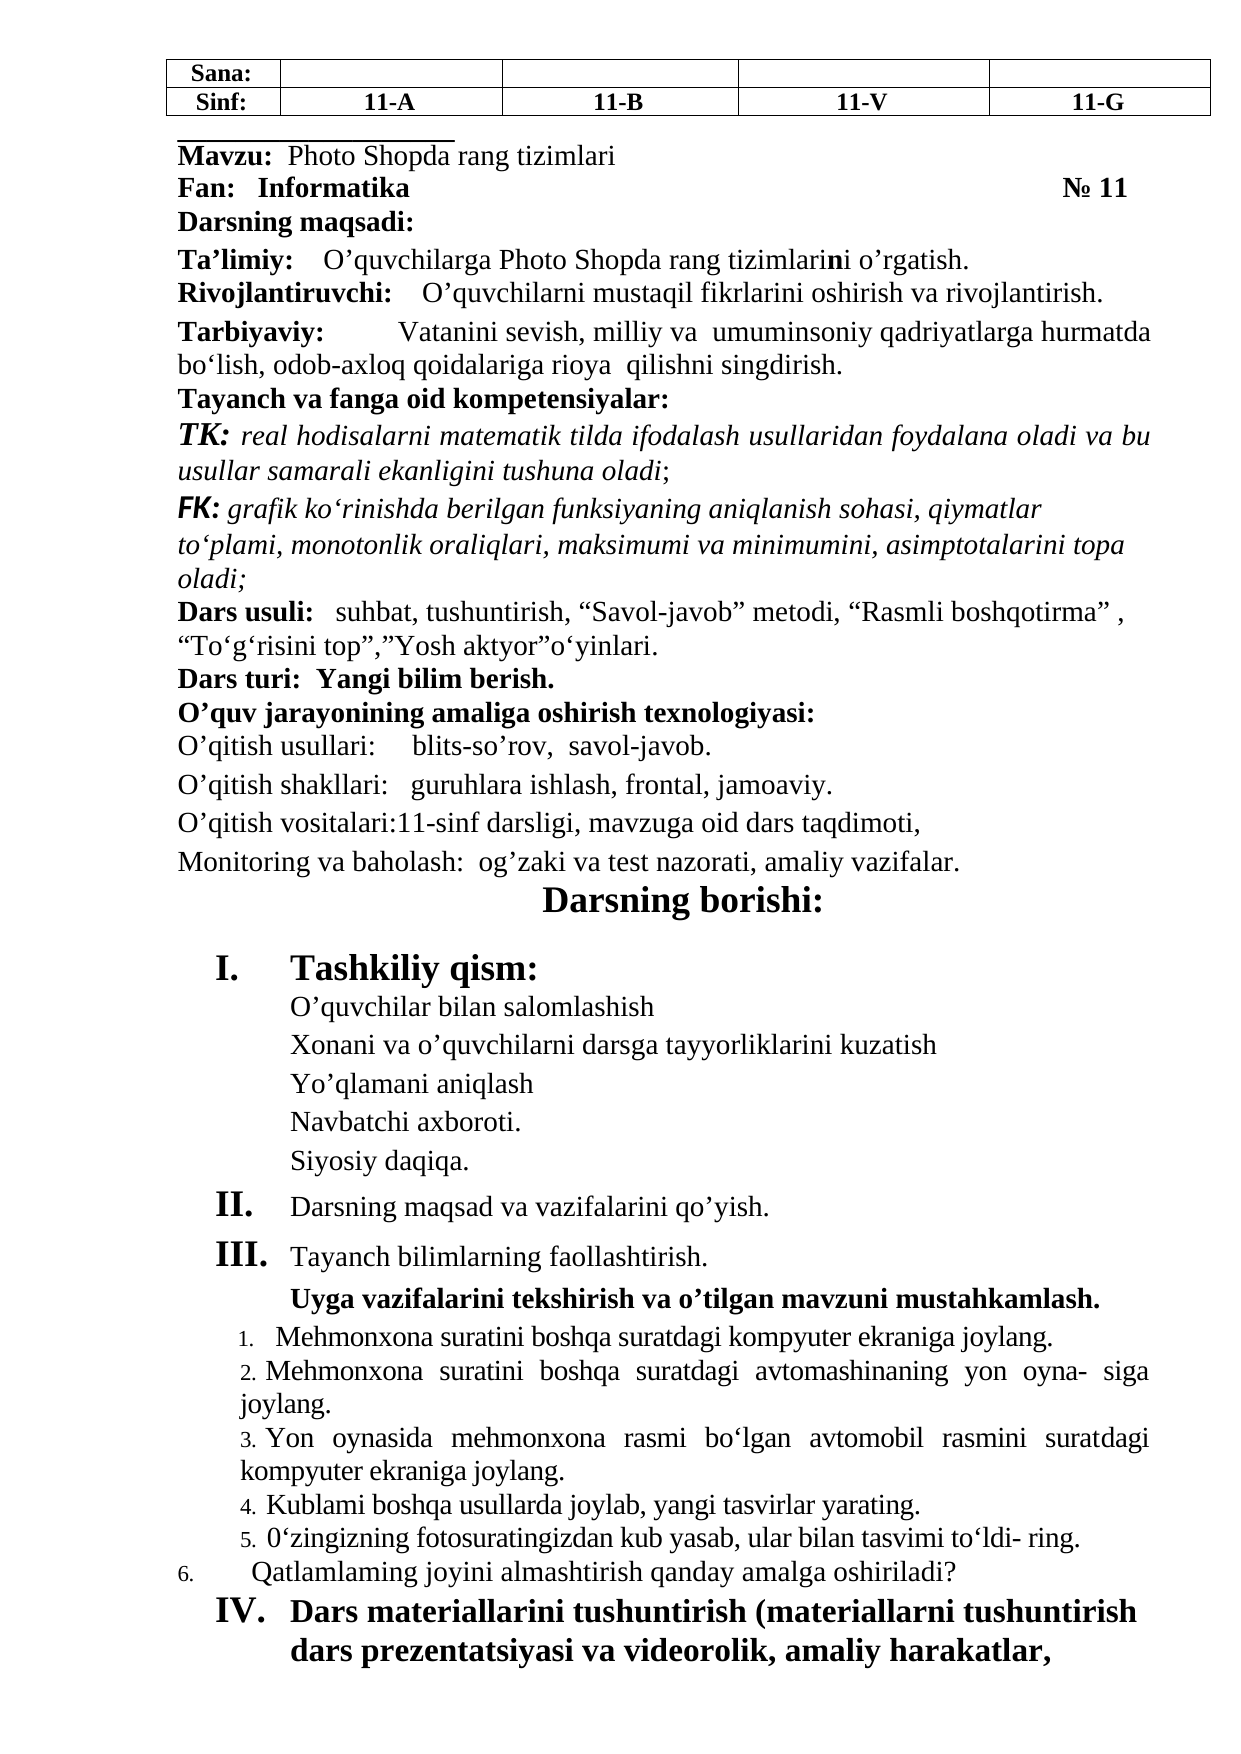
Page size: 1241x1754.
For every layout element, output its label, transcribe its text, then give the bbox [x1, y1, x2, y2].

text FK: grafik ko‘rinishda berilgan funksiyaning aniqlanish sohasi, qiymatlar to‘plami, monotonlik oraliqlari, maksimumi va minimumini, asimptotalarini topa oladi; [177, 486, 1152, 594]
text Tayanch va fanga oid kompetensiyalar: [177, 381, 1152, 414]
table_header [503, 60, 738, 87]
table_header Sana: [167, 60, 280, 87]
table_cell 11-G [990, 88, 1210, 115]
subtitle Ta’limiy: O’quvchilarga Photo Shopda rang tizimlarini o’rgatish. [177, 242, 1152, 275]
table_cell 11-V [739, 88, 989, 115]
list Qatlamlaming joyini almashtirish qanday amalga oshiriladi? [177, 1554, 1152, 1588]
list Xonani va o’quvchilarni darsga tayyorliklarini kuzatish [290, 1027, 1152, 1061]
list Uyga vazifalarini tekshirish va o’tilgan mavzuni mustahkamlash. [290, 1281, 1152, 1314]
list Tayanch bilimlarning faollashtirish. [215, 1231, 1152, 1274]
list O’quvchilar bilan salomlashish [290, 989, 1152, 1022]
text O’qitish shakllari: guruhlara ishlash, frontal, jamoaviy. [177, 767, 1152, 801]
text Dars turi: Yangi bilim berish. [177, 661, 1152, 695]
text O’qitish vositalari:11-sinf darsligi, mavzuga oid dars taqdimoti, [177, 806, 1152, 839]
list 0‘zingizning fotosuratingizdan kub yasab, ular bilan tasvimi to‘ldi- ring. [240, 1521, 1149, 1554]
text Rivojlantiruvchi: O’quvchilarni mustaqil fikrlarini oshirish va rivojlantirish. [177, 275, 1152, 309]
list Mehmonxona suratini boshqa suratdagi avtomashinaning yon oyna- siga joylang. [240, 1353, 1149, 1420]
table_cell 11-B [503, 88, 738, 115]
text Darsning borishi: [177, 878, 1152, 921]
table_header [281, 60, 502, 87]
text Mavzu: Photo Shopda rang tizimlari [177, 143, 1147, 171]
text Dars usuli: suhbat, tushuntirish, “Savol-javob” metodi, “Rasmli boshqotirma” , “To‘g‘risini top”,”Yosh aktyor”o‘yinlari. [177, 594, 1152, 661]
table_header [739, 60, 989, 87]
table_header [990, 60, 1210, 87]
list Navbatchi axboroti. [290, 1104, 1152, 1138]
text ___________________ [177, 116, 1147, 143]
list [215, 1588, 1152, 1669]
text O’quv jarayonining amaliga oshirish texnologiyasi: [177, 695, 1152, 728]
text Fan: Informatika № 11 [177, 171, 1152, 204]
list Mehmonxona suratini boshqa suratdagi kompyuter ekraniga joylang. [237, 1319, 1149, 1353]
text Monitoring va baholash: og’zaki va test nazorati, amaliy vazifalar. [177, 844, 1152, 878]
list TK: real hodisalarni matematik tilda ifodalash usullaridan foydalana oladi va bu usullar samarali ekanligini tushuna oladi; [177, 414, 1152, 486]
text Tarbiyaviy: Vatanini sevish, milliy va umuminsoniy qadriyatlarga hurmatda bo‘lish, odob-axloq qoidalariga rioya qilishni singdirish. [177, 314, 1152, 381]
list Siyosiy daqiqa. [290, 1143, 1152, 1177]
text O’qitish usullari: blits-so’rov, savol-javob. [177, 728, 1152, 762]
list Darsning maqsad va vazifalarini qo’yish. [215, 1182, 1152, 1225]
text Darsning maqsadi: [177, 204, 1152, 238]
list Yo’qlamani aniqlash [290, 1066, 1152, 1099]
list Yon oynasida mehmonxona rasmi bo‘lgan avtomobil rasmini suratdagi kompyuter ekraniga joylang. [240, 1420, 1149, 1487]
list Tashkiliy qism: [215, 946, 1152, 989]
table_cell Sinf: [167, 88, 280, 115]
list Kublami boshqa usullarda joylab, yangi tasvirlar yarating. [179, 1487, 1152, 1521]
table_cell 11-A [281, 88, 502, 115]
